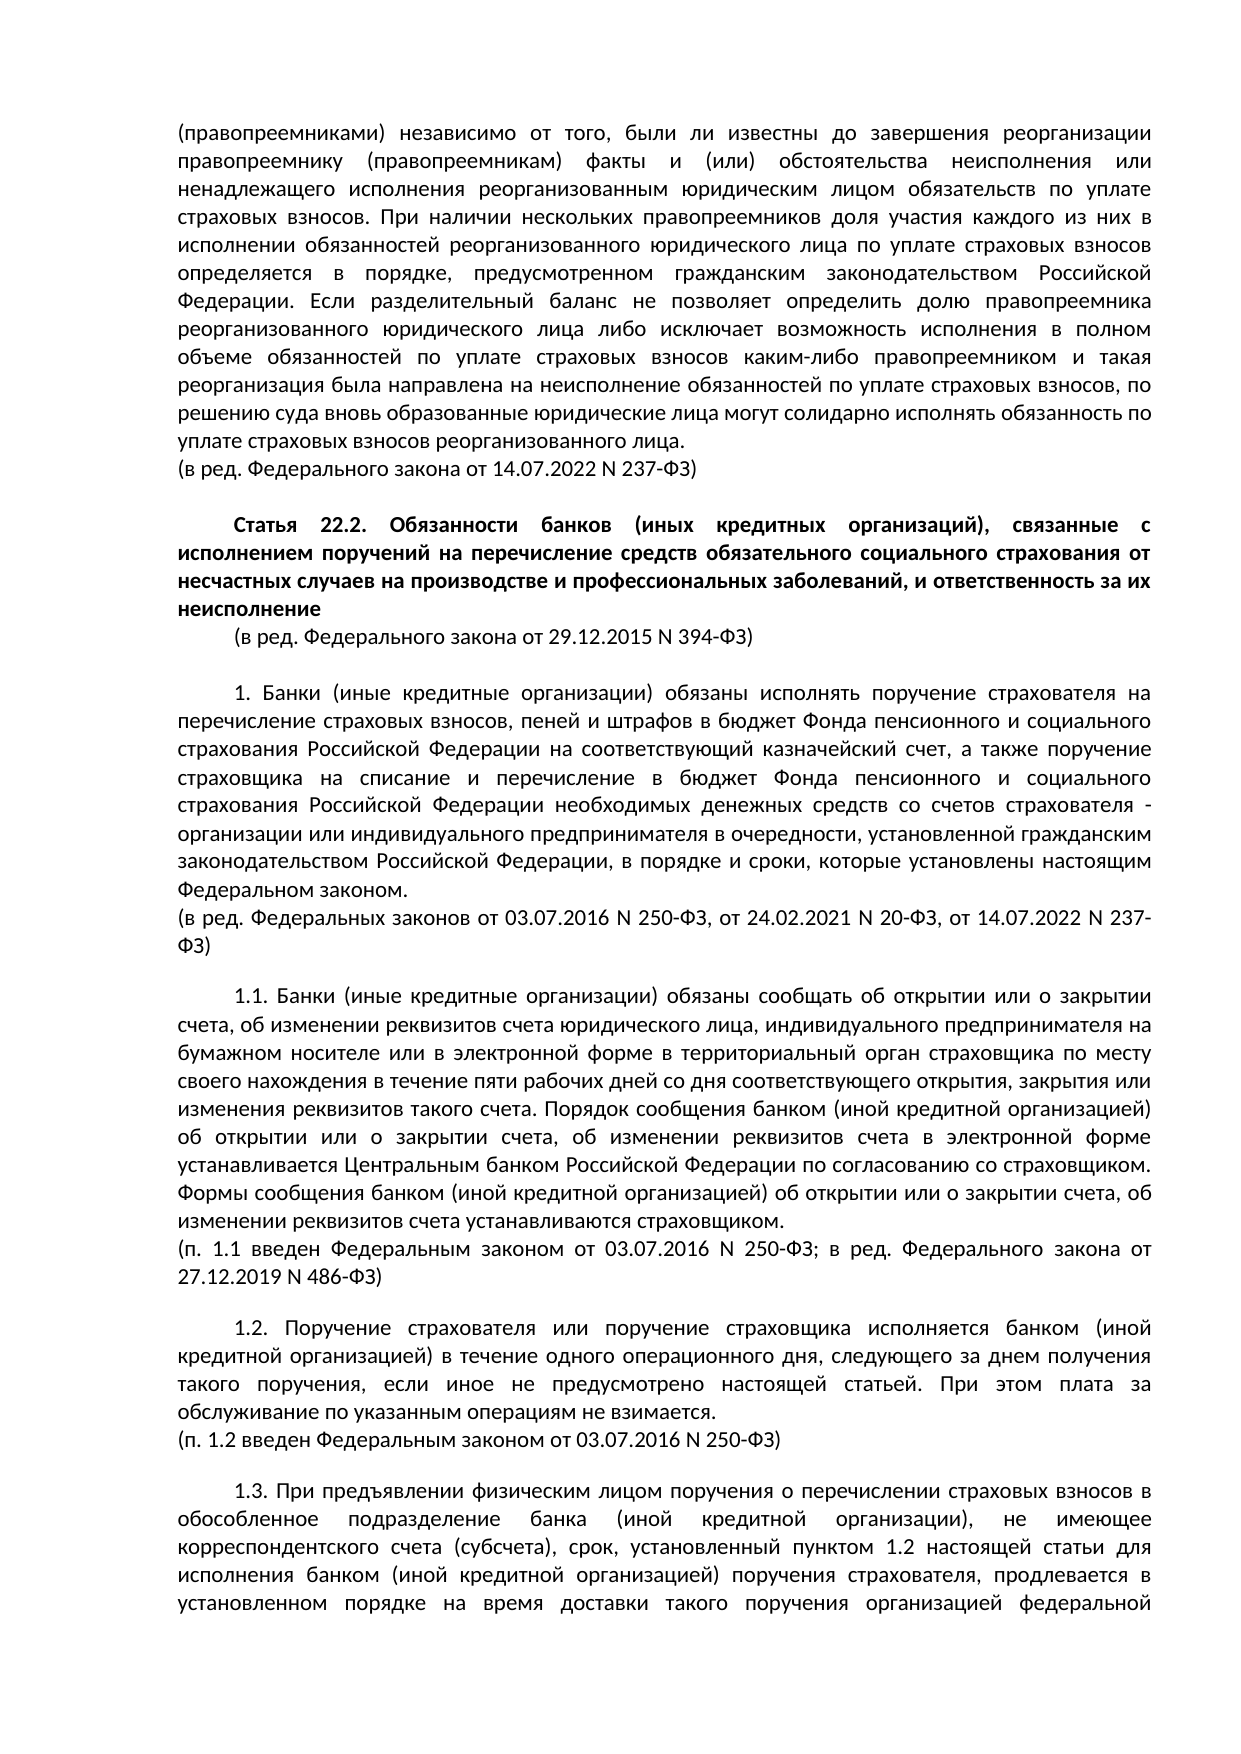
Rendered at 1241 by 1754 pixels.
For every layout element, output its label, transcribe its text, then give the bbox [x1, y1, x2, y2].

text (п. 1.1 введен Федеральным законом от 03.07.2016 N 250-ФЗ; в ред. Федерального закона от 27.12.2019 N 486-ФЗ) [177, 1234, 1152, 1290]
text 1. Банки (иные кредитные организации) обязаны исполнять поручение страхователя на перечисление страховых взносов, пеней и штрафов в бюджет Фонда пенсионного и социального страхования Российской Федерации на соответствующий казначейский счет, а также поручение страховщика на списание и перечисление в бюджет Фонда пенсионного и социального страхования Российской Федерации необходимых денежных средств со счетов страхователя - организации или индивидуального предпринимателя в очередности, установленной гражданским законодательством Российской Федерации, в порядке и сроки, которые установлены настоящим Федеральном законом. [177, 678, 1152, 903]
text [177, 1476, 1152, 1616]
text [177, 118, 1152, 454]
text 1.2. Поручение страхователя или поручение страховщика исполняется банком (иной кредитной организацией) в течение одного операционного дня, следующего за днем получения такого поручения, если иное не предусмотрено настоящей статьей. При этом плата за обслуживание по указанным операциям не взимается. [177, 1313, 1152, 1425]
text (п. 1.2 введен Федеральным законом от 03.07.2016 N 250-ФЗ) [177, 1425, 1152, 1453]
text (в ред. Федеральных законов от 03.07.2016 N 250-ФЗ, от 24.02.2021 N 20-ФЗ, от 14.07.2022 N 237-ФЗ) [177, 903, 1152, 959]
text (в ред. Федерального закона от 29.12.2015 N 394-ФЗ) [177, 622, 1152, 651]
title Статья 22.2. Обязанности банков (иных кредитных организаций), связанные с исполнением поручений на перечисление средств обязательного социального страхования от несчастных случаев на производстве и профессиональных заболеваний, и ответственность за их неисполнение [177, 510, 1152, 622]
text (в ред. Федерального закона от 14.07.2022 N 237-ФЗ) [177, 454, 1152, 482]
text 1.1. Банки (иные кредитные организации) обязаны сообщать об открытии или о закрытии счета, об изменении реквизитов счета юридического лица, индивидуального предпринимателя на бумажном носителе или в электронной форме в территориальный орган страховщика по месту своего нахождения в течение пяти рабочих дней со дня соответствующего открытия, закрытия или изменения реквизитов такого счета. Порядок сообщения банком (иной кредитной организацией) об открытии или о закрытии счета, об изменении реквизитов счета в электронной форме устанавливается Центральным банком Российской Федерации по согласованию со страховщиком. Формы сообщения банком (иной кредитной организацией) об открытии или о закрытии счета, об изменении реквизитов счета устанавливаются страховщиком. [177, 982, 1152, 1234]
